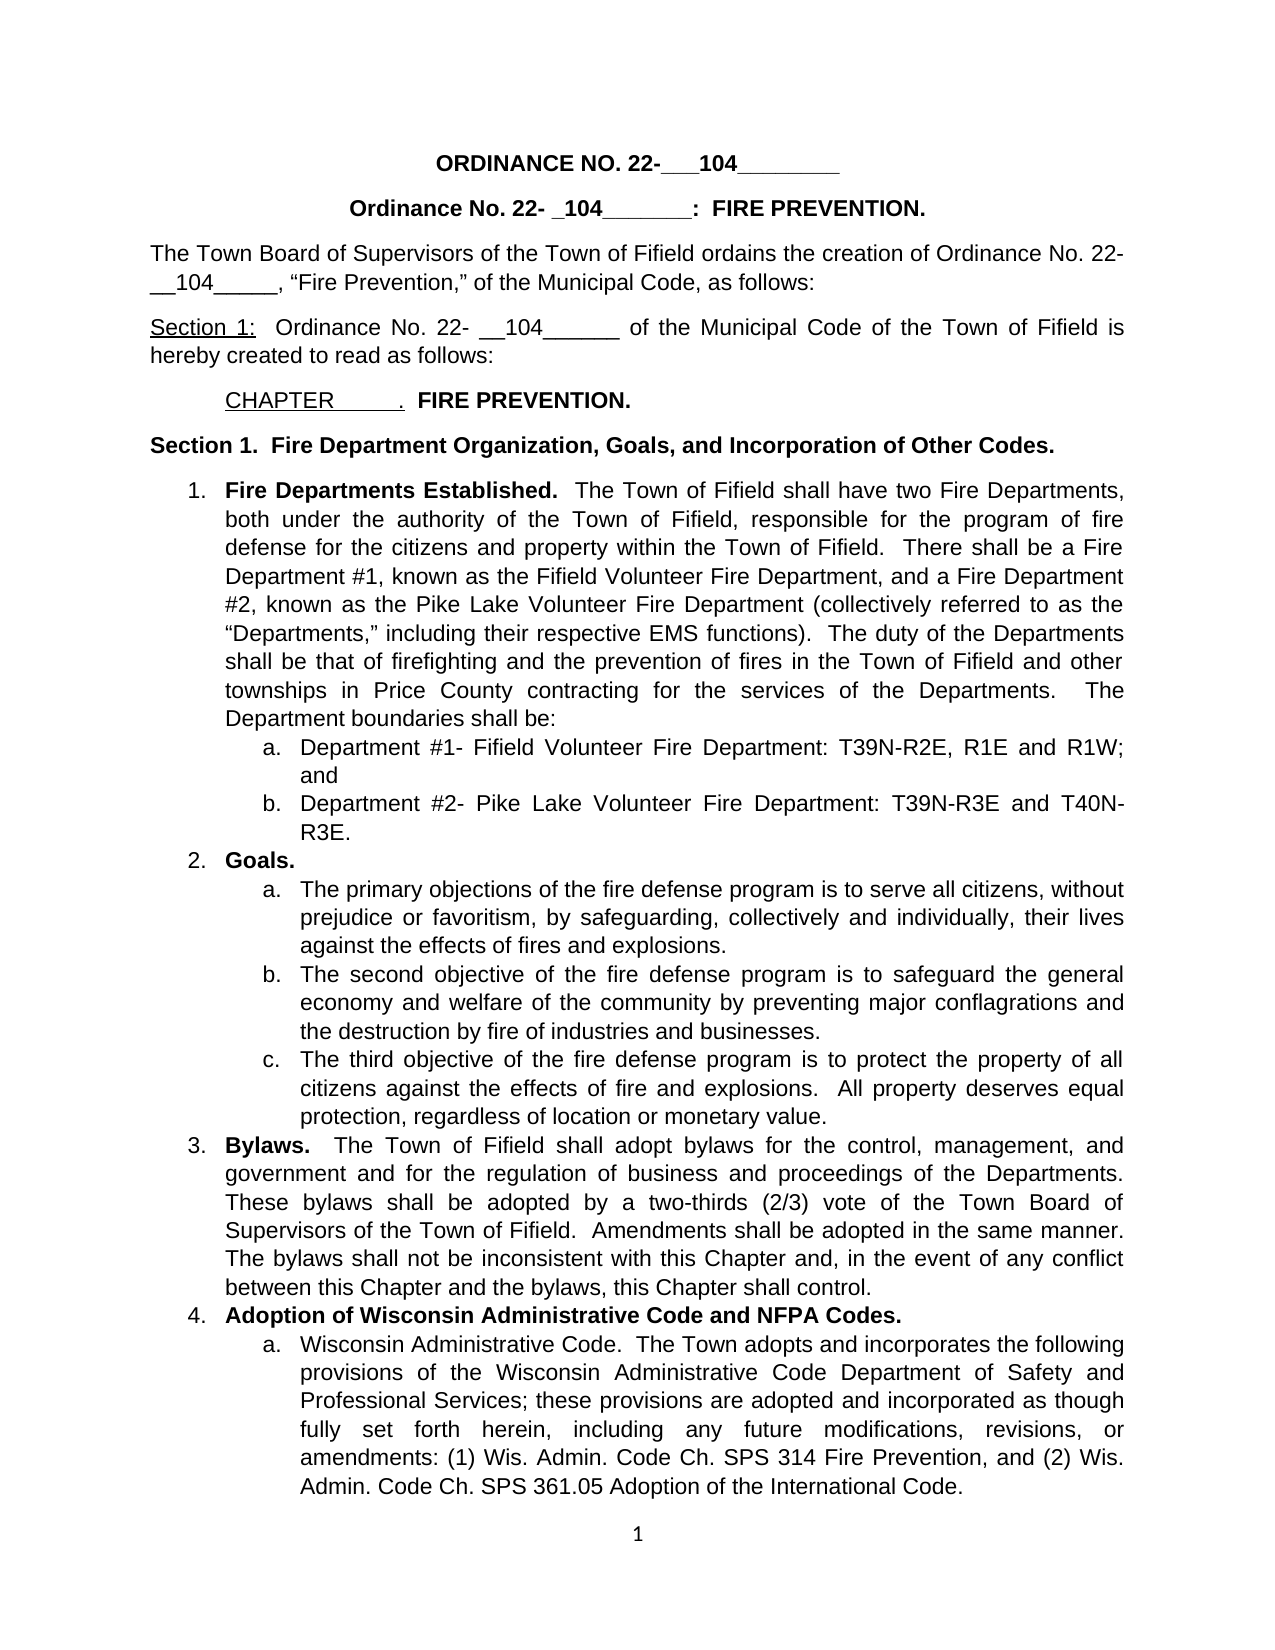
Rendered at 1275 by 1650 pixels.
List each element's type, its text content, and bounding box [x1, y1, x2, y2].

list The primary objections of the fire defense program is to serve all citizens, without prejudice or favoritism, by safeguarding, collectively and individually, their lives against the effects of fires and explosions. [262, 876, 1125, 959]
list Bylaws. The Town of Fifield shall adopt bylaws for the control, management, and government and for the regulation of business and proceedings of the Departments. These bylaws shall be adopted by a two-thirds (2/3) vote of the Town Board of Supervisors of the Town of Fifield. Amendments shall be adopted in the same manner. The bylaws shall not be inconsistent with this Chapter and, in the event of any conflict between this Chapter and the bylaws, this Chapter shall control. [187, 1132, 1125, 1300]
list Adoption of Wisconsin Administrative Code and NFPA Codes. [187, 1302, 1125, 1328]
list Department #1- Fifield Volunteer Fire Department: T39N-R2E, R1E and R1W; and [262, 733, 1125, 788]
list Department #2- Pike Lake Volunteer Fire Department: T39N-R3E and T40N-R3E. [262, 790, 1125, 845]
text CHAPTER . FIRE PREVENTION. [150, 387, 1125, 414]
text Section 1: Ordinance No. 22- __104______ of the Municipal Code of the Town of Fifield is hereby created to read as follows: [150, 314, 1125, 368]
text Ordinance No. 22- _104_______: FIRE PREVENTION. [150, 195, 1125, 221]
text ORDINANCE NO. 22-___104________ [150, 150, 1125, 176]
list The third objective of the fire defense program is to protect the property of all citizens against the effects of fire and explosions. All property deserves equal protection, regardless of location or monetary value. [262, 1046, 1125, 1129]
list The second objective of the fire defense program is to safeguard the general economy and welfare of the community by preventing major conflagrations and the destruction by fire of industries and businesses. [262, 961, 1125, 1044]
text The Town Board of Supervisors of the Town of Fifield ordains the creation of Ordinance No. 22-__104_____, “Fire Prevention,” of the Municipal Code, as follows: [150, 240, 1125, 295]
text Section 1. Fire Department Organization, Goals, and Incorporation of Other Codes. [150, 432, 1125, 459]
list Wisconsin Administrative Code. The Town adopts and incorporates the following provisions of the Wisconsin Administrative Code Department of Safety and Professional Services; these provisions are adopted and incorporated as though fully set forth herein, including any future modifications, revisions, or amendments: (1) Wis. Admin. Code Ch. SPS 314 Fire Prevention, and (2) Wis. Admin. Code Ch. SPS 361.05 Adoption of the International Code. [262, 1331, 1125, 1499]
list Fire Departments Established. The Town of Fifield shall have two Fire Departments, both under the authority of the Town of Fifield, responsible for the program of fire defense for the citizens and property within the Town of Fifield. There shall be a Fire Department #1, known as the Fifield Volunteer Fire Department, and a Fire Department #2, known as the Pike Lake Volunteer Fire Department (collectively referred to as the “Departments,” including their respective EMS functions). The duty of the Departments shall be that of firefighting and the prevention of fires in the Town of Fifield and other townships in Price County contracting for the services of the Departments. The Department boundaries shall be: [187, 477, 1125, 731]
list Goals. [187, 847, 1125, 873]
